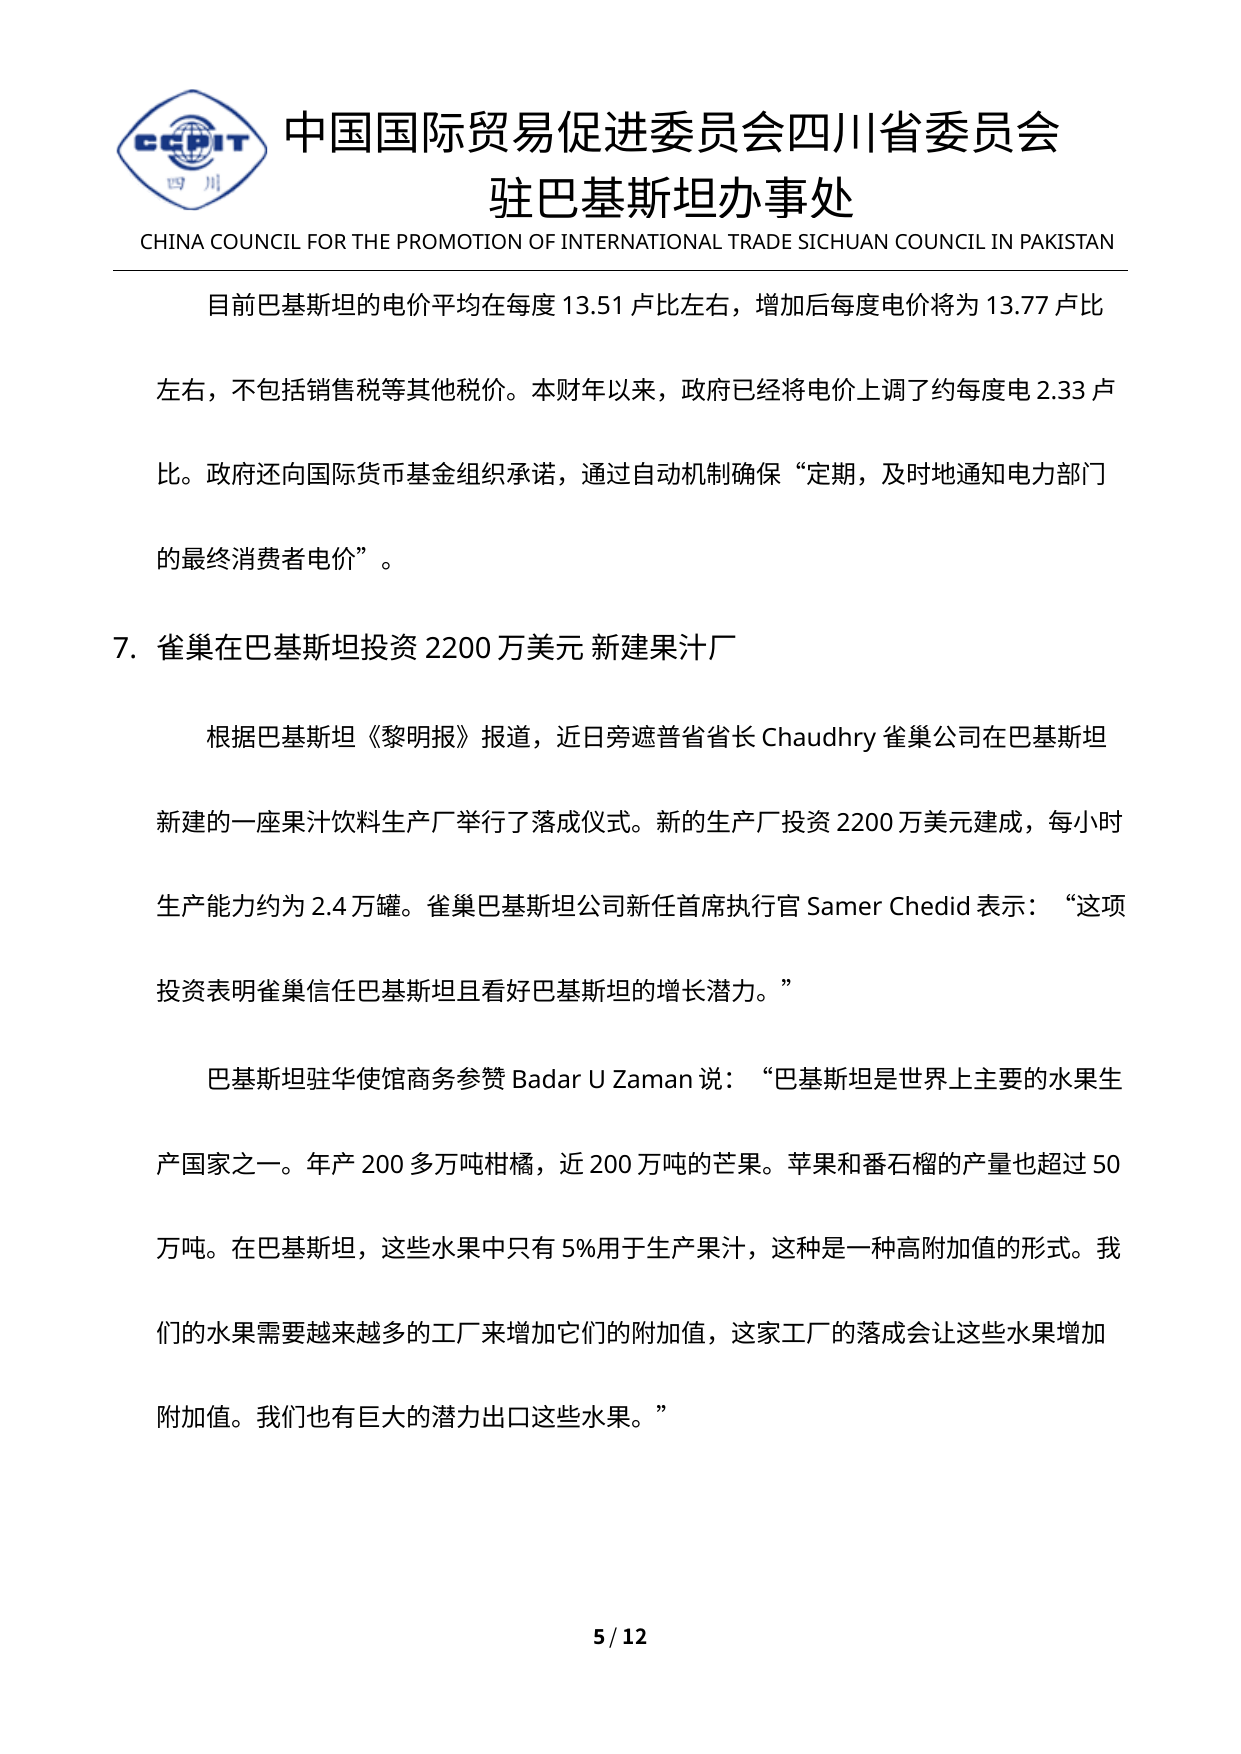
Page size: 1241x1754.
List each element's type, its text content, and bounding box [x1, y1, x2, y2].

list 根据巴基斯坦《黎明报》报道，近日旁遮普省省长Chaudhry 雀巢公司在巴基斯坦新建的一座果汁饮料生产厂举行了落成仪式。新的生产厂投资2200万美元建成，每小时生产能力约为2.4万罐。雀巢巴基斯坦公司新任首席执行官Samer Chedid表示：“这项投资表明雀巢信任巴基斯坦且看好巴基斯坦的增长潜力。” [156, 703, 1128, 1022]
list 巴基斯坦驻华使馆商务参赞Badar U Zaman说：“巴基斯坦是世界上主要的水果生产国家之一。年产200多万吨柑橘，近200万吨的芒果。苹果和番石榴的产量也超过50万吨。在巴基斯坦，这些水果中只有5%用于生产果汁，这种是一种高附加值的形式。我们的水果需要越来越多的工厂来增加它们的附加值，这家工厂的落成会让这些水果增加附加值。我们也有巨大的潜力出口这些水果。” [156, 1045, 1128, 1448]
list 目前巴基斯坦的电价平均在每度13.51卢比左右，增加后每度电价将为13.77卢比左右，不包括销售税等其他税价。本财年以来，政府已经将电价上调了约每度电2.33卢比。政府还向国际货币基金组织承诺，通过自动机制确保“定期，及时地通知电力部门的最终消费者电价”。 [156, 271, 1128, 590]
picture [112, 88, 274, 212]
list 雀巢在巴基斯坦投资2200万美元 新建果汁厂 [112, 613, 1128, 678]
